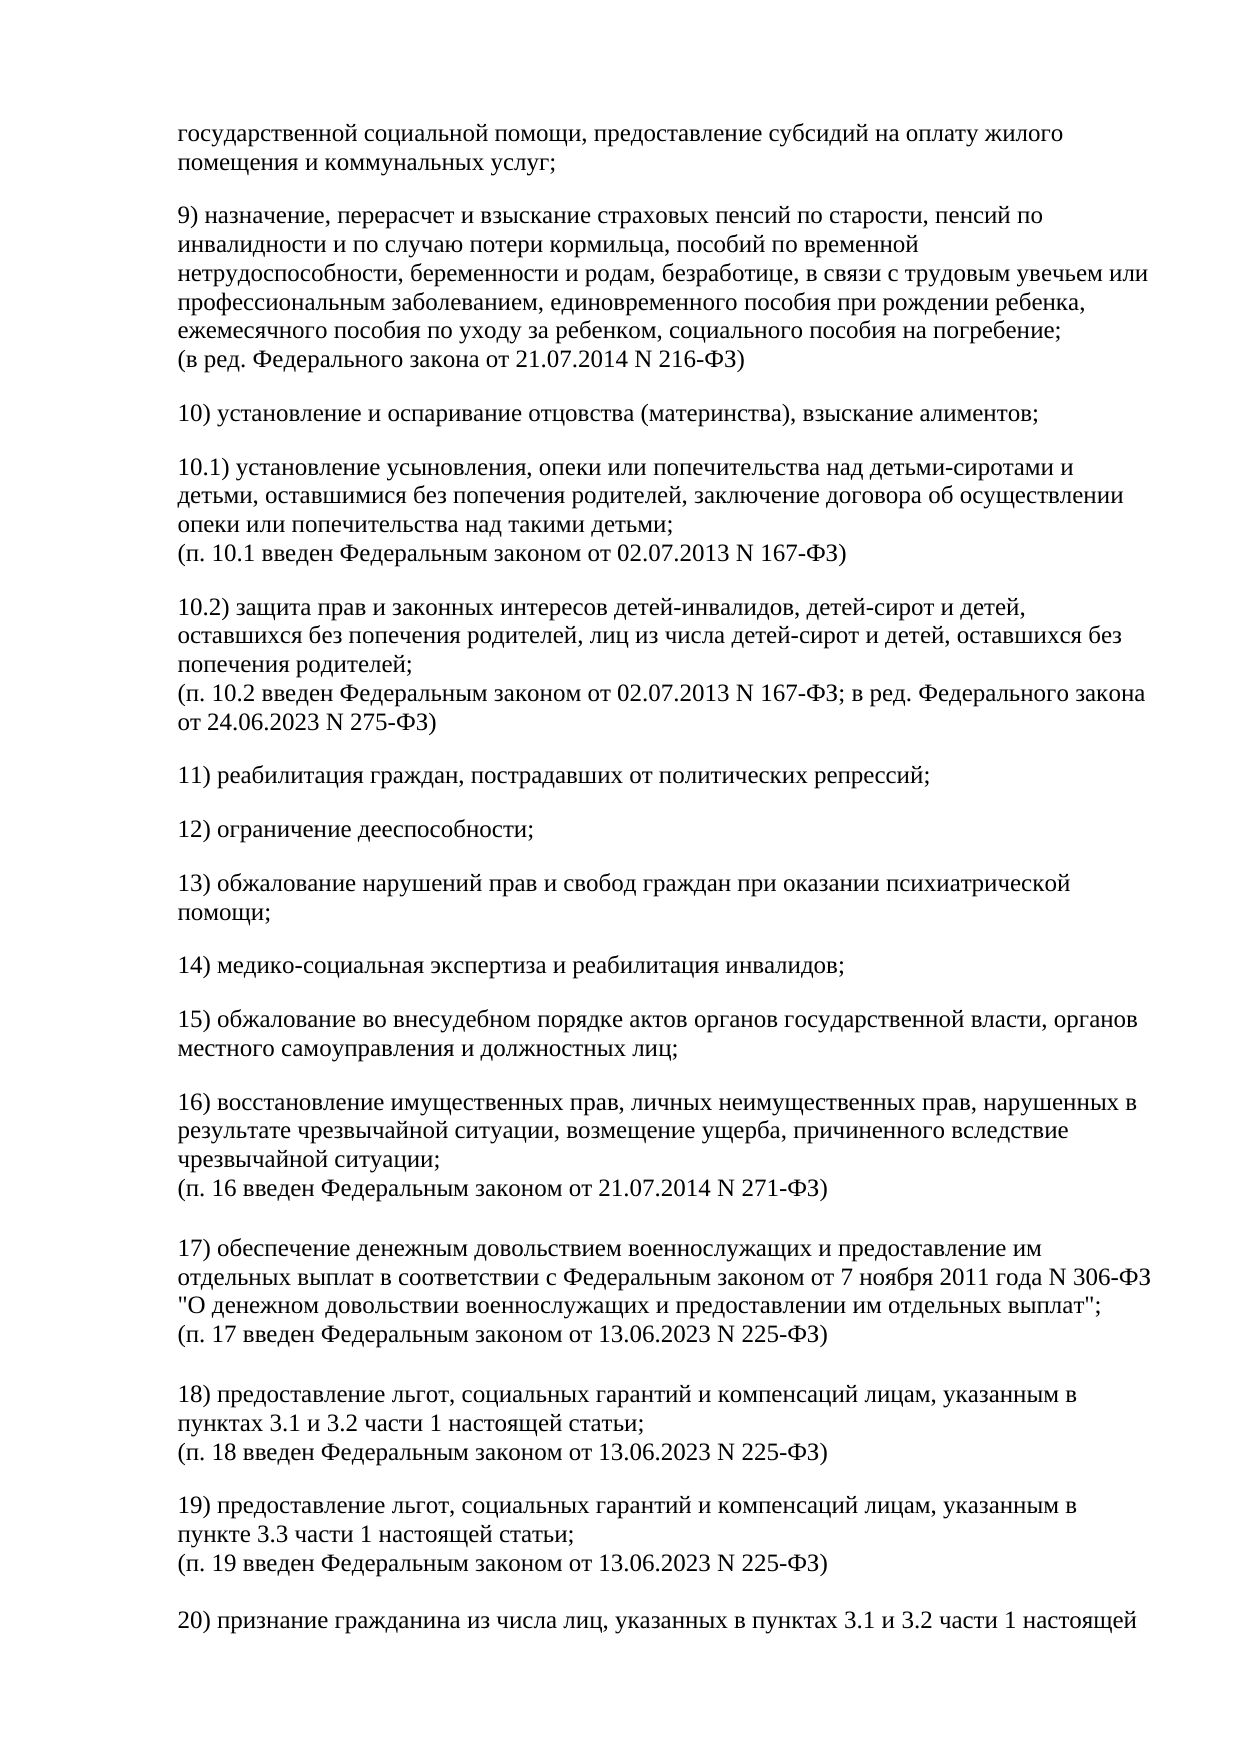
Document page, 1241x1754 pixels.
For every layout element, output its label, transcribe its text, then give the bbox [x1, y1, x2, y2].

text 10) установление и оспаривание отцовства (материнства), взыскание алиментов; [177, 398, 1152, 427]
text (п. 18 введен Федеральным законом от 13.06.2023 N 225-ФЗ) [177, 1437, 1152, 1466]
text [177, 1606, 1152, 1634]
text 11) реабилитация граждан, пострадавших от политических репрессий; [177, 761, 1152, 789]
text 18) предоставление льгот, социальных гарантий и компенсаций лицам, указанным в пунктах 3.1 и 3.2 части 1 настоящей статьи; [177, 1379, 1152, 1437]
text 19) предоставление льгот, социальных гарантий и компенсаций лицам, указанным в пункте 3.3 части 1 настоящей статьи; [177, 1491, 1152, 1548]
text 13) обжалование нарушений прав и свобод граждан при оказании психиатрической помощи; [177, 868, 1152, 926]
text 10.1) установление усыновления, опеки или попечительства над детьми-сиротами и детьми, оставшимися без попечения родителей, заключение договора об осуществлении опеки или попечительства над такими детьми; [177, 452, 1152, 538]
text (п. 10.1 введен Федеральным законом от 02.07.2013 N 167-ФЗ) [177, 538, 1152, 567]
text (в ред. Федерального закона от 21.07.2014 N 216-ФЗ) [177, 344, 1152, 373]
text 16) восстановление имущественных прав, личных неимущественных прав, нарушенных в результате чрезвычайной ситуации, возмещение ущерба, причиненного вследствие чрезвычайной ситуации; [177, 1087, 1152, 1173]
text (п. 17 введен Федеральным законом от 13.06.2023 N 225-ФЗ) [177, 1319, 1152, 1348]
text 12) ограничение дееспособности; [177, 814, 1152, 843]
text 17) обеспечение денежным довольствием военнослужащих и предоставление им отдельных выплат в соответствии с Федеральным законом от 7 ноября 2011 года N 306-ФЗ "О денежном довольствии военнослужащих и предоставлении им отдельных выплат"; [177, 1233, 1152, 1319]
text (п. 19 введен Федеральным законом от 13.06.2023 N 225-ФЗ) [177, 1548, 1152, 1577]
text 9) назначение, перерасчет и взыскание страховых пенсий по старости, пенсий по инвалидности и по случаю потери кормильца, пособий по временной нетрудоспособности, беременности и родам, безработице, в связи с трудовым увечьем или профессиональным заболеванием, единовременного пособия при рождении ребенка, ежемесячного пособия по уходу за ребенком, социального пособия на погребение; [177, 201, 1152, 344]
text 10.2) защита прав и законных интересов детей-инвалидов, детей-сирот и детей, оставшихся без попечения родителей, лиц из числа детей-сирот и детей, оставшихся без попечения родителей; [177, 592, 1152, 678]
text 15) обжалование во внесудебном порядке актов органов государственной власти, органов местного самоуправления и должностных лиц; [177, 1004, 1152, 1062]
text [177, 118, 1152, 176]
text (п. 16 введен Федеральным законом от 21.07.2014 N 271-ФЗ) [177, 1173, 1152, 1202]
text (п. 10.2 введен Федеральным законом от 02.07.2013 N 167-ФЗ; в ред. Федерального закона от 24.06.2023 N 275-ФЗ) [177, 678, 1152, 736]
text 14) медико-социальная экспертиза и реабилитация инвалидов; [177, 951, 1152, 979]
